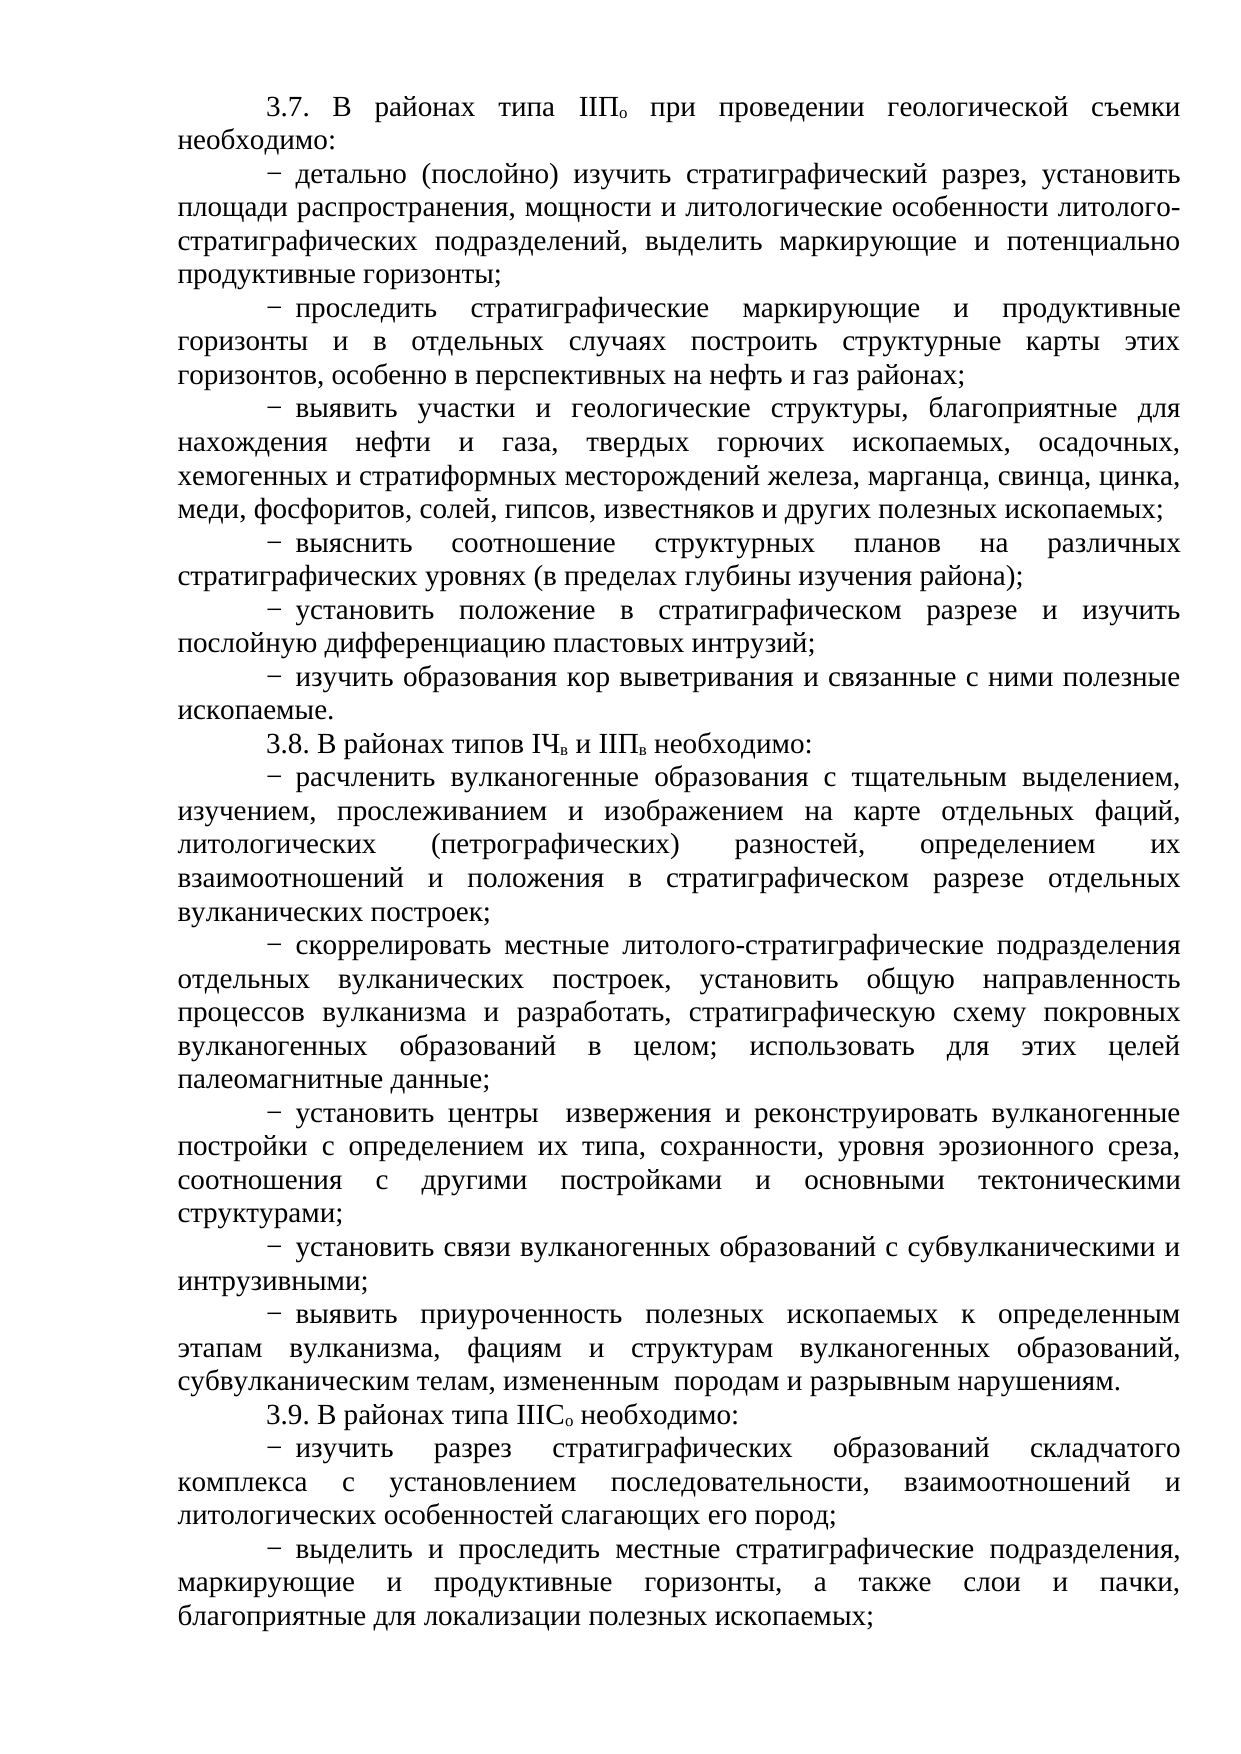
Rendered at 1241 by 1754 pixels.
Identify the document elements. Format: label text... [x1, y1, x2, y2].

text − выделить и проследить местные стратиграфические подразделения, маркирующие и продуктивные горизонты, а также слои и пачки, благоприятные для локализации полезных ископаемых; [177, 1531, 1181, 1632]
text − изучить разрез стратиграфических образований складчатого комплекса с установлением последовательности, взаимоотношений и литологических особенностей слагающих его пород; [177, 1430, 1181, 1531]
text 3.8. В районах типов IЧв и IIПв необходимо: [177, 726, 1181, 759]
text − установить центры извержения и реконструировать вулканогенные постройки с определением их типа, сохранности, уровня эрозионного среза, соотношения с другими постройками и основными тектоническими структурами; [177, 1095, 1181, 1229]
text − детально (послойно) изучить стратиграфический разрез, установить площади распространения, мощности и литологические особенности литолого-стратиграфических подразделений, выделить маркирующие и потенциально продуктивные горизонты; [177, 156, 1181, 290]
text − выявить приуроченность полезных ископаемых к определенным этапам вулканизма, фациям и структурам вулканогенных образований, субвулканическим телам, измененным породам и разрывным нарушениям. [177, 1296, 1181, 1397]
text − установить положение в стратиграфическом разрезе и изучить послойную дифференциацию пластовых интрузий; [177, 592, 1181, 659]
text − скоррелировать местные литолого-стратиграфические подразделения отдельных вулканических построек, установить общую направленность процессов вулканизма и разработать, стратиграфическую схему покровных вулканогенных образований в целом; использовать для этих целей палеомагнитные данные; [177, 927, 1181, 1095]
text − выявить участки и геологические структуры, благоприятные для нахождения нефти и газа, твердых горючих ископаемых, осадочных, хемогенных и стратиформных месторождений железа, марганца, свинца, цинка, меди, фосфоритов, солей, гипсов, известняков и других полезных ископаемых; [177, 391, 1181, 525]
text 3.9. В районах типа IIIСо необходимо: [177, 1397, 1181, 1430]
text − расчленить вулканогенные образования с тщательным выделением, изучением, прослеживанием и изображением на карте отдельных фаций, литологических (петрографических) разностей, определением их взаимоотношений и положения в стратиграфическом разрезе отдельных вулканических построек; [177, 759, 1181, 927]
text − установить связи вулканогенных образований с субвулканическими и интрузивными; [177, 1229, 1181, 1296]
text 3.7. В районах типа IIПо при проведении геологической съемки необходимо: [177, 89, 1181, 156]
text − проследить стратиграфические маркирующие и продуктивные горизонты и в отдельных случаях построить структурные карты этих горизонтов, особенно в перспективных на нефть и газ районах; [177, 290, 1181, 391]
text − изучить образования кор выветривания и связанные с ними полезные ископаемые. [177, 659, 1181, 726]
text − выяснить соотношение структурных планов на различных стратиграфических уровнях (в пределах глубины изучения района); [177, 525, 1181, 592]
